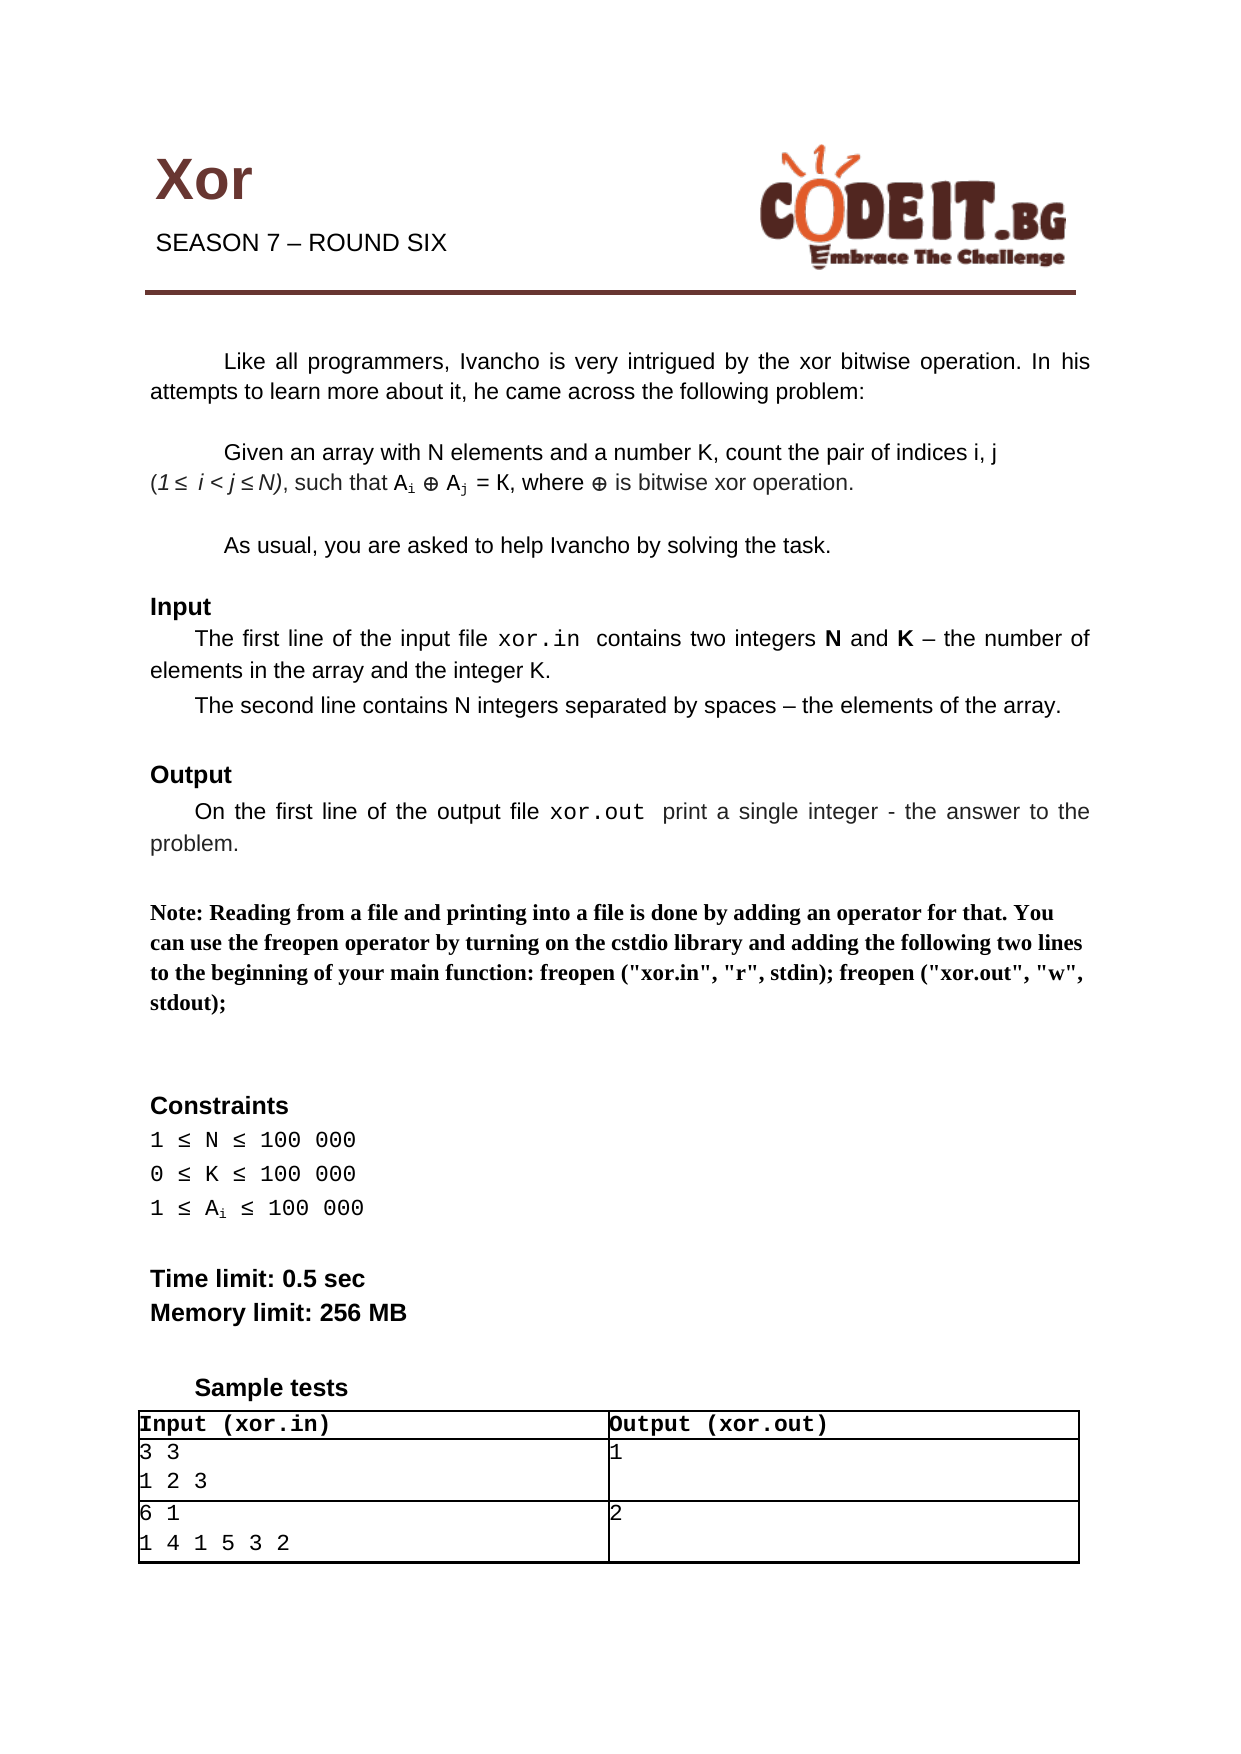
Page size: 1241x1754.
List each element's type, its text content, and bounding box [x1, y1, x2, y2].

text 1 ≤ N ≤ 100 000 [150, 1128, 1090, 1154]
table_cell 3 3 1 2 3 [140, 1440, 608, 1500]
text (1 ≤ i < j ≤ N), such that Ai ⊕ Aj = К, where ⊕ is bitwise xor operation. [150, 469, 1090, 497]
text Output [150, 760, 1090, 789]
text Memory limit: 256 MB [150, 1298, 1090, 1327]
table_header Output (xor.out) [610, 1412, 1078, 1438]
text As usual, you are asked to help Ivancho by solving the task. [150, 532, 1090, 558]
table_cell 6 1 1 4 1 5 3 2 [140, 1502, 608, 1561]
text Note: Reading from a file and printing into a file is done by adding an operator for that. You can use the freopen operator by turning on the cstdio library and adding the following two lines to the beginning of your main function: freopen ("xor.in", "r", stdin); freopen ("xor.out", "w", stdout); [150, 898, 1090, 1016]
table_cell 2 [610, 1502, 1078, 1561]
text The first line of the input file xor.in contains two integers N and K – the number of elements in the array and the integer K. [150, 625, 1090, 684]
text On the first line of the output file xor.out print a single integer - the answer to the problem. [150, 798, 1090, 856]
text Constraints [150, 1091, 1090, 1120]
text Like all programmers, Ivancho is very intrigued by the xor bitwise operation. In his attempts to learn more about it, he came across the following problem: [150, 348, 1090, 404]
picture [760, 144, 1066, 270]
text Given an array with N elements and a number K, count the pair of indices i, j [150, 438, 1090, 465]
text Input [150, 592, 1090, 621]
text 1 ≤ Ai ≤ 100 000 [150, 1196, 1090, 1222]
text The second line contains N integers separated by spaces – the elements of the array. [150, 692, 1090, 718]
table_header Input (xor.in) [140, 1412, 608, 1438]
text Sample tests [150, 1373, 1090, 1402]
table_cell 1 [610, 1440, 1078, 1500]
text 0 ≤ K ≤ 100 000 [150, 1162, 1090, 1188]
text Time limit: 0.5 sec [150, 1264, 1090, 1293]
